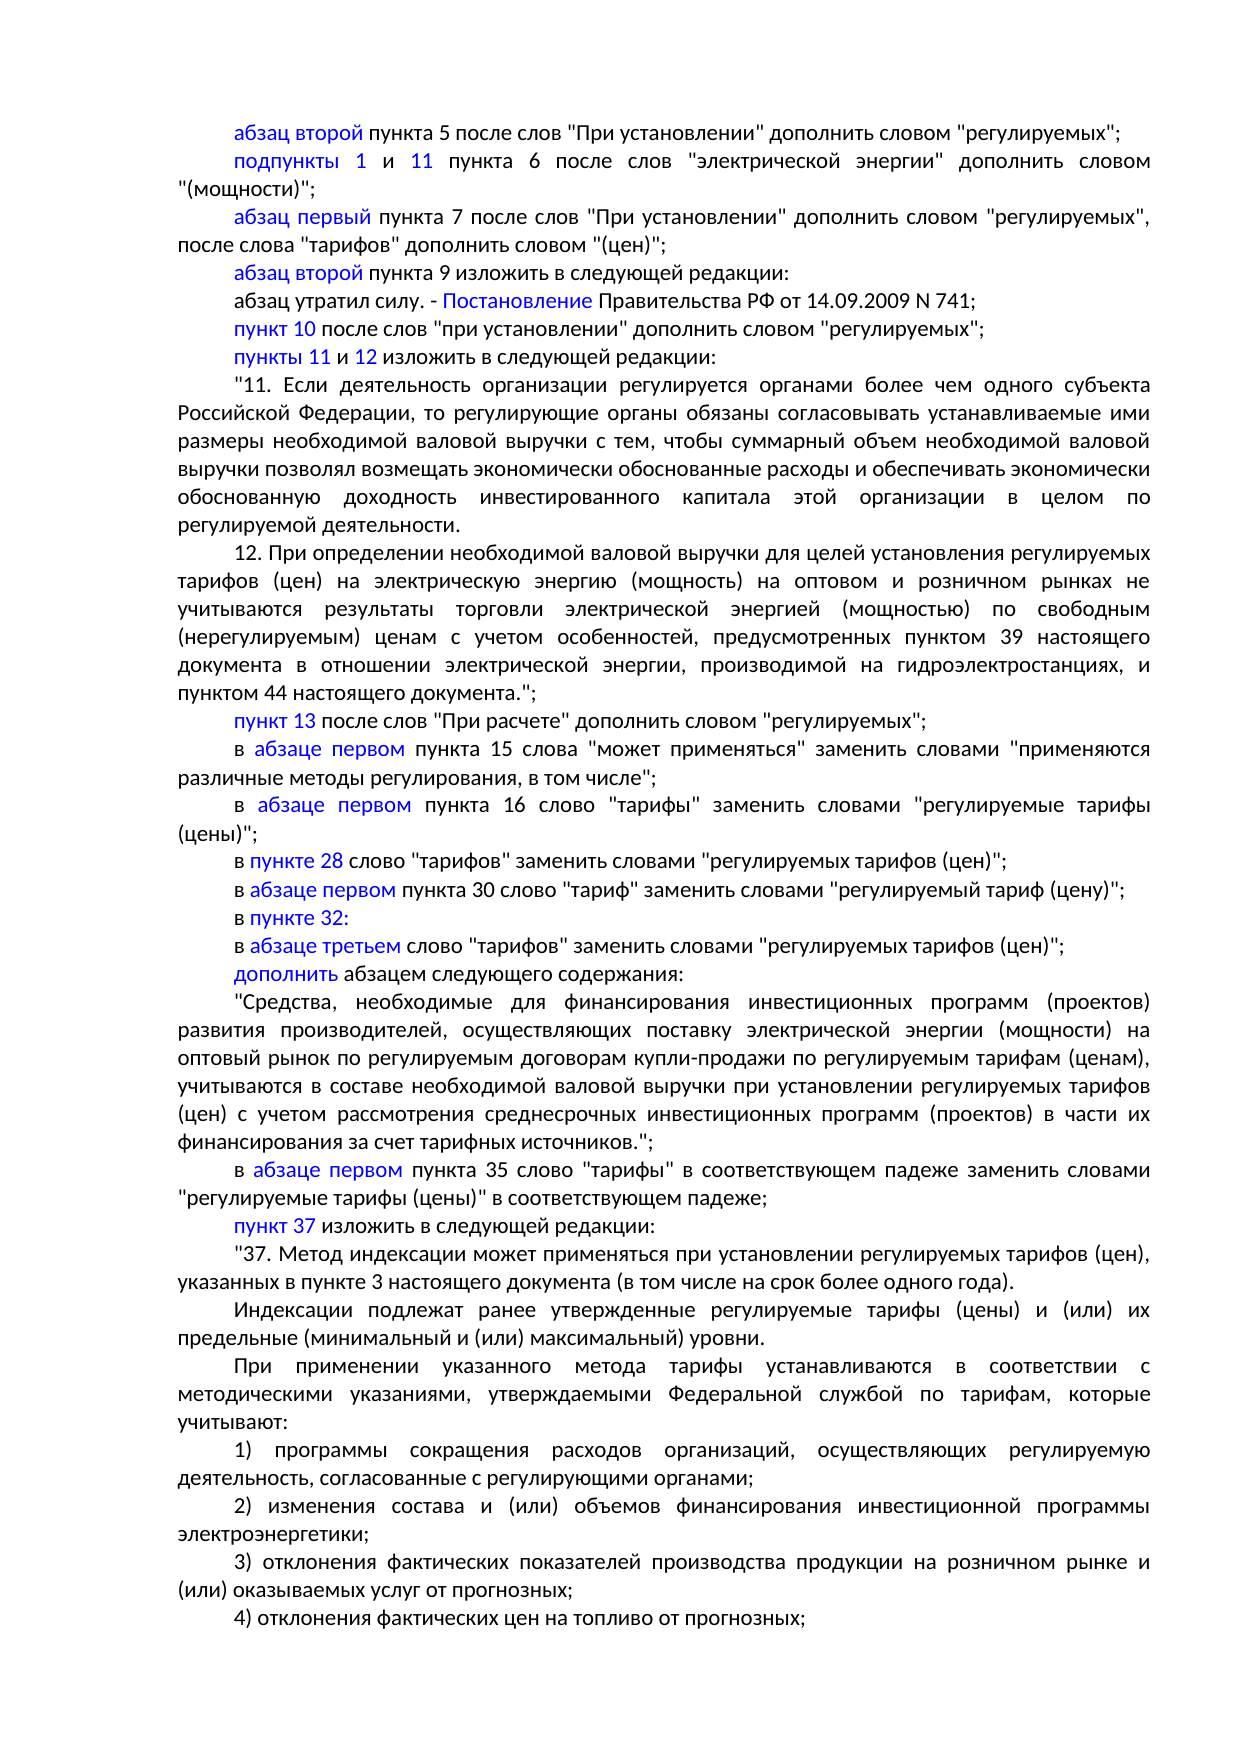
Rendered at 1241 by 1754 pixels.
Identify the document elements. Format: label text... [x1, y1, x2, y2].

text пункт 13 после слов "При расчете" дополнить словом "регулируемых"; [177, 707, 1152, 734]
text 4) отклонения фактических цен на топливо от прогнозных; [177, 1603, 1152, 1631]
text 1) программы сокращения расходов организаций, осуществляющих регулируемую деятельность, согласованные с регулирующими органами; [177, 1435, 1152, 1491]
text При применении указанного метода тарифы устанавливаются в соответствии с методическими указаниями, утверждаемыми Федеральной службой по тарифам, которые учитывают: [177, 1351, 1152, 1435]
text пункт 10 после слов "при установлении" дополнить словом "регулируемых"; [177, 314, 1152, 342]
text Индексации подлежат ранее утвержденные регулируемые тарифы (цены) и (или) их предельные (минимальный и (или) максимальный) уровни. [177, 1295, 1152, 1351]
text "Средства, необходимые для финансирования инвестиционных программ (проектов) развития производителей, осуществляющих поставку электрической энергии (мощности) на оптовый рынок по регулируемым договорам купли-продажи по регулируемым тарифам (ценам), учитываются в составе необходимой валовой выручки при установлении регулируемых тарифов (цен) с учетом рассмотрения среднесрочных инвестиционных программ (проектов) в части их финансирования за счет тарифных источников."; [177, 987, 1152, 1155]
text абзац утратил силу. - Постановление Правительства РФ от 14.09.2009 N 741; [177, 286, 1152, 314]
text в абзаце третьем слово "тарифов" заменить словами "регулируемых тарифов (цен)"; [177, 931, 1152, 959]
text 12. При определении необходимой валовой выручки для целей установления регулируемых тарифов (цен) на электрическую энергию (мощность) на оптовом и розничном рынках не учитываются результаты торговли электрической энергией (мощностью) по свободным (нерегулируемым) ценам с учетом особенностей, предусмотренных пунктом 39 настоящего документа в отношении электрической энергии, производимой на гидроэлектростанциях, и пунктом 44 настоящего документа."; [177, 538, 1152, 707]
text в абзаце первом пункта 35 слово "тарифы" в соответствующем падеже заменить словами "регулируемые тарифы (цены)" в соответствующем падеже; [177, 1155, 1152, 1211]
text "11. Если деятельность организации регулируется органами более чем одного субъекта Российской Федерации, то регулирующие органы обязаны согласовывать устанавливаемые ими размеры необходимой валовой выручки с тем, чтобы суммарный объем необходимой валовой выручки позволял возмещать экономически обоснованные расходы и обеспечивать экономически обоснованную доходность инвестированного капитала этой организации в целом по регулируемой деятельности. [177, 370, 1152, 538]
text абзац второй пункта 9 изложить в следующей редакции: [177, 258, 1152, 286]
text абзац первый пункта 7 после слов "При установлении" дополнить словом "регулируемых", после слова "тарифов" дополнить словом "(цен)"; [177, 202, 1152, 258]
text в абзаце первом пункта 16 слово "тарифы" заменить словами "регулируемые тарифы (цены)"; [177, 791, 1152, 847]
text "37. Метод индексации может применяться при установлении регулируемых тарифов (цен), указанных в пункте 3 настоящего документа (в том числе на срок более одного года). [177, 1239, 1152, 1295]
text дополнить абзацем следующего содержания: [177, 959, 1152, 987]
text подпункты 1 и 11 пункта 6 после слов "электрической энергии" дополнить словом "(мощности)"; [177, 146, 1152, 202]
text 2) изменения состава и (или) объемов финансирования инвестиционной программы электроэнергетики; [177, 1491, 1152, 1547]
text в абзаце первом пункта 15 слова "может применяться" заменить словами "применяются различные методы регулирования, в том числе"; [177, 734, 1152, 791]
text пункт 37 изложить в следующей редакции: [177, 1211, 1152, 1239]
text в пункте 28 слово "тарифов" заменить словами "регулируемых тарифов (цен)"; [177, 847, 1152, 875]
text 3) отклонения фактических показателей производства продукции на розничном рынке и (или) оказываемых услуг от прогнозных; [177, 1547, 1152, 1603]
text в абзаце первом пункта 30 слово "тариф" заменить словами "регулируемый тариф (цену)"; [177, 875, 1152, 903]
text в пункте 32: [177, 903, 1152, 931]
text пункты 11 и 12 изложить в следующей редакции: [177, 342, 1152, 370]
text абзац второй пункта 5 после слов "При установлении" дополнить словом "регулируемых"; [177, 118, 1152, 146]
